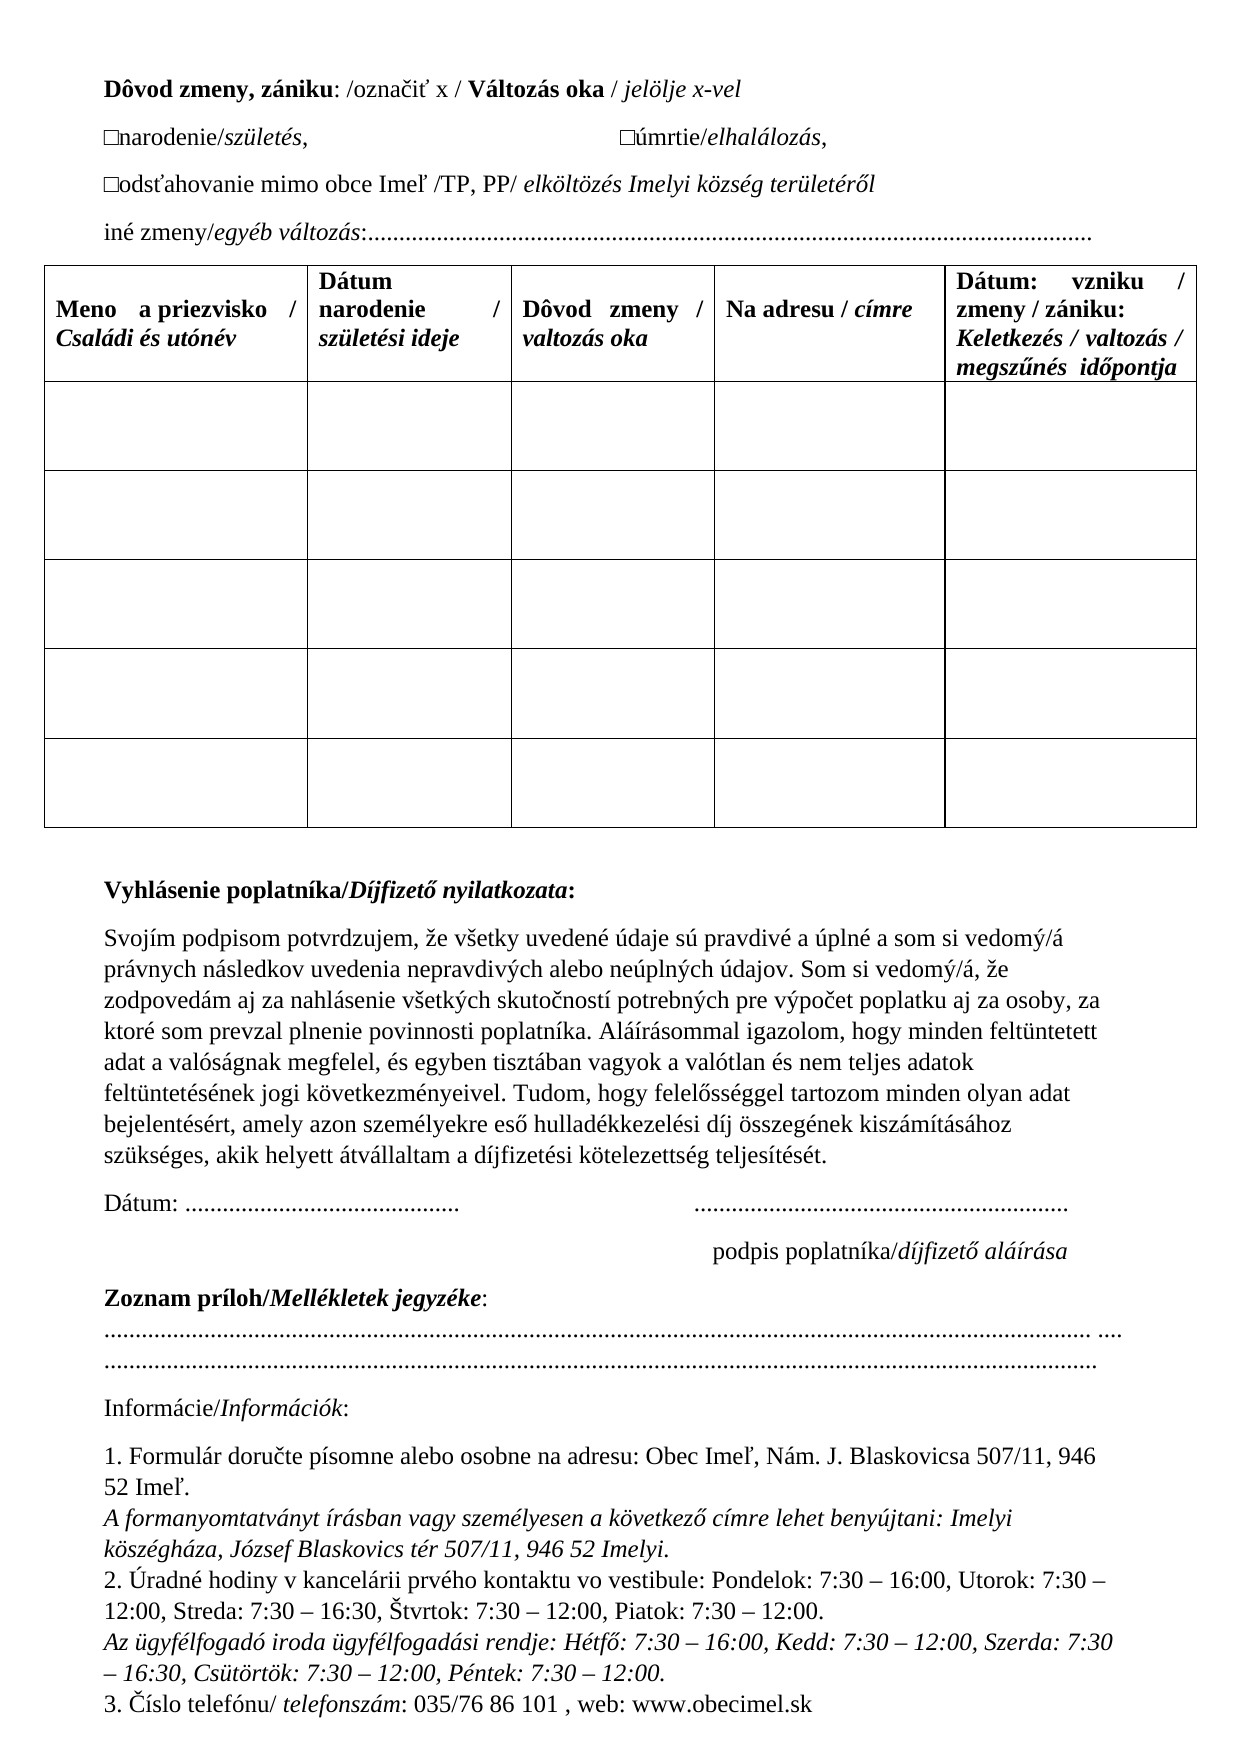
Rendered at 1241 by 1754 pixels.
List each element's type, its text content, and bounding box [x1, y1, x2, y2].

table_cell [512, 560, 714, 648]
text Az ügyfélfogadó iroda ügyfélfogadási rendje: Hétfő: 7:30 – 16:00, Kedd: 7:30 – 12:00, Szerda: 7:30 – 16:30, Csütörtök: 7:30 – 12:00, Péntek: 7:30 – 12:00. [103, 1627, 1122, 1687]
table_cell [946, 739, 1196, 827]
table_cell [512, 739, 714, 827]
table_cell [715, 739, 944, 827]
table_cell [45, 560, 307, 648]
text iné zmeny/egyéb változás:.................................................................................................................... [103, 217, 1122, 246]
table_cell [308, 560, 511, 648]
table_cell [512, 471, 714, 559]
table_cell [946, 471, 1196, 559]
table_header Dôvod zmeny / valtozás oka [512, 266, 714, 381]
text □odsťahovanie mimo obce Imeľ /TP, PP/ elköltözés Imelyi község területéről [103, 169, 1122, 198]
text Zoznam príloh/Mellékletek jegyzéke: .............................................................................................................................................................. ................................................................................................................................................................... [103, 1283, 1122, 1374]
table_cell [45, 471, 307, 559]
text A formanyomtatványt írásban vagy személyesen a következő címre lehet benyújtani: Imelyi köszégháza, József Blaskovics tér 507/11, 946 52 Imelyi. [103, 1503, 1122, 1563]
text 3. Číslo telefónu/ telefonszám: 035/76 86 101 , web: www.obecimel.sk [103, 1689, 1122, 1718]
table_cell [308, 739, 511, 827]
text 2. Úradné hodiny v kancelárii prvého kontaktu vo vestibule: Pondelok: 7:30 – 16:00, Utorok: 7:30 – 12:00, Streda: 7:30 – 16:30, Štvrtok: 7:30 – 12:00, Piatok: 7:30 – 12:00. [103, 1565, 1122, 1625]
text Svojím podpisom potvrdzujem, že všetky uvedené údaje sú pravdivé a úplné a som si vedomý/á právnych následkov uvedenia nepravdivých alebo neúplných údajov. Som si vedomý/á, že zodpovedám aj za nahlásenie všetkých skutočností potrebných pre výpočet poplatku aj za osoby, za ktoré som prevzal plnenie povinnosti poplatníka. Aláírásommal igazolom, hogy minden feltüntetett adat a valóságnak megfelel, és egyben tisztában vagyok a valótlan és nem teljes adatok feltüntetésének jogi következményeivel. Tudom, hogy felelősséggel tartozom minden olyan adat bejelentésért, amely azon személyekre eső hulladékkezelési díj összegének kiszámításához szükséges, akik helyett átvállaltam a díjfizetési kötelezettség teljesítését. [103, 923, 1122, 1169]
table_cell [715, 560, 944, 648]
text Informácie/Információk: [103, 1393, 1122, 1422]
table_cell [946, 382, 1196, 470]
table_cell [512, 649, 714, 737]
text Dôvod zmeny, zániku: /označiť x / Változás oka / jelölje x-vel [103, 74, 1122, 103]
table_cell [45, 649, 307, 737]
table_header Na adresu / címre [715, 266, 944, 381]
table_cell [946, 649, 1196, 737]
text podpis poplatníka/díjfizető aláírása [620, 1236, 1122, 1264]
text Dátum: ............................................ ............................................................ [103, 1188, 1122, 1217]
table_header Meno a priezvisko / Családi és utónév [45, 266, 307, 381]
table_cell [512, 382, 714, 470]
text 1. Formulár doručte písomne alebo osobne na adresu: Obec Imeľ, Nám. J. Blaskovicsa 507/11, 946 52 Imeľ. [103, 1441, 1122, 1501]
table_header Dátum: vzniku / zmeny / zániku: Keletkezés / valtozás / megszűnés időpontja [946, 266, 1196, 381]
table_cell [715, 382, 944, 470]
table_cell [946, 560, 1196, 648]
table_cell [715, 471, 944, 559]
table_cell [308, 649, 511, 737]
table_cell [45, 739, 307, 827]
text □narodenie/születés, □úmrtie/elhalálozás, [103, 122, 1122, 150]
table_cell [308, 471, 511, 559]
table_header Dátum narodenie / születési ideje [308, 266, 511, 381]
table_cell [715, 649, 944, 737]
text Vyhlásenie poplatníka/Díjfizető nyilatkozata: [103, 875, 1122, 904]
table_cell [45, 382, 307, 470]
table_cell [308, 382, 511, 470]
